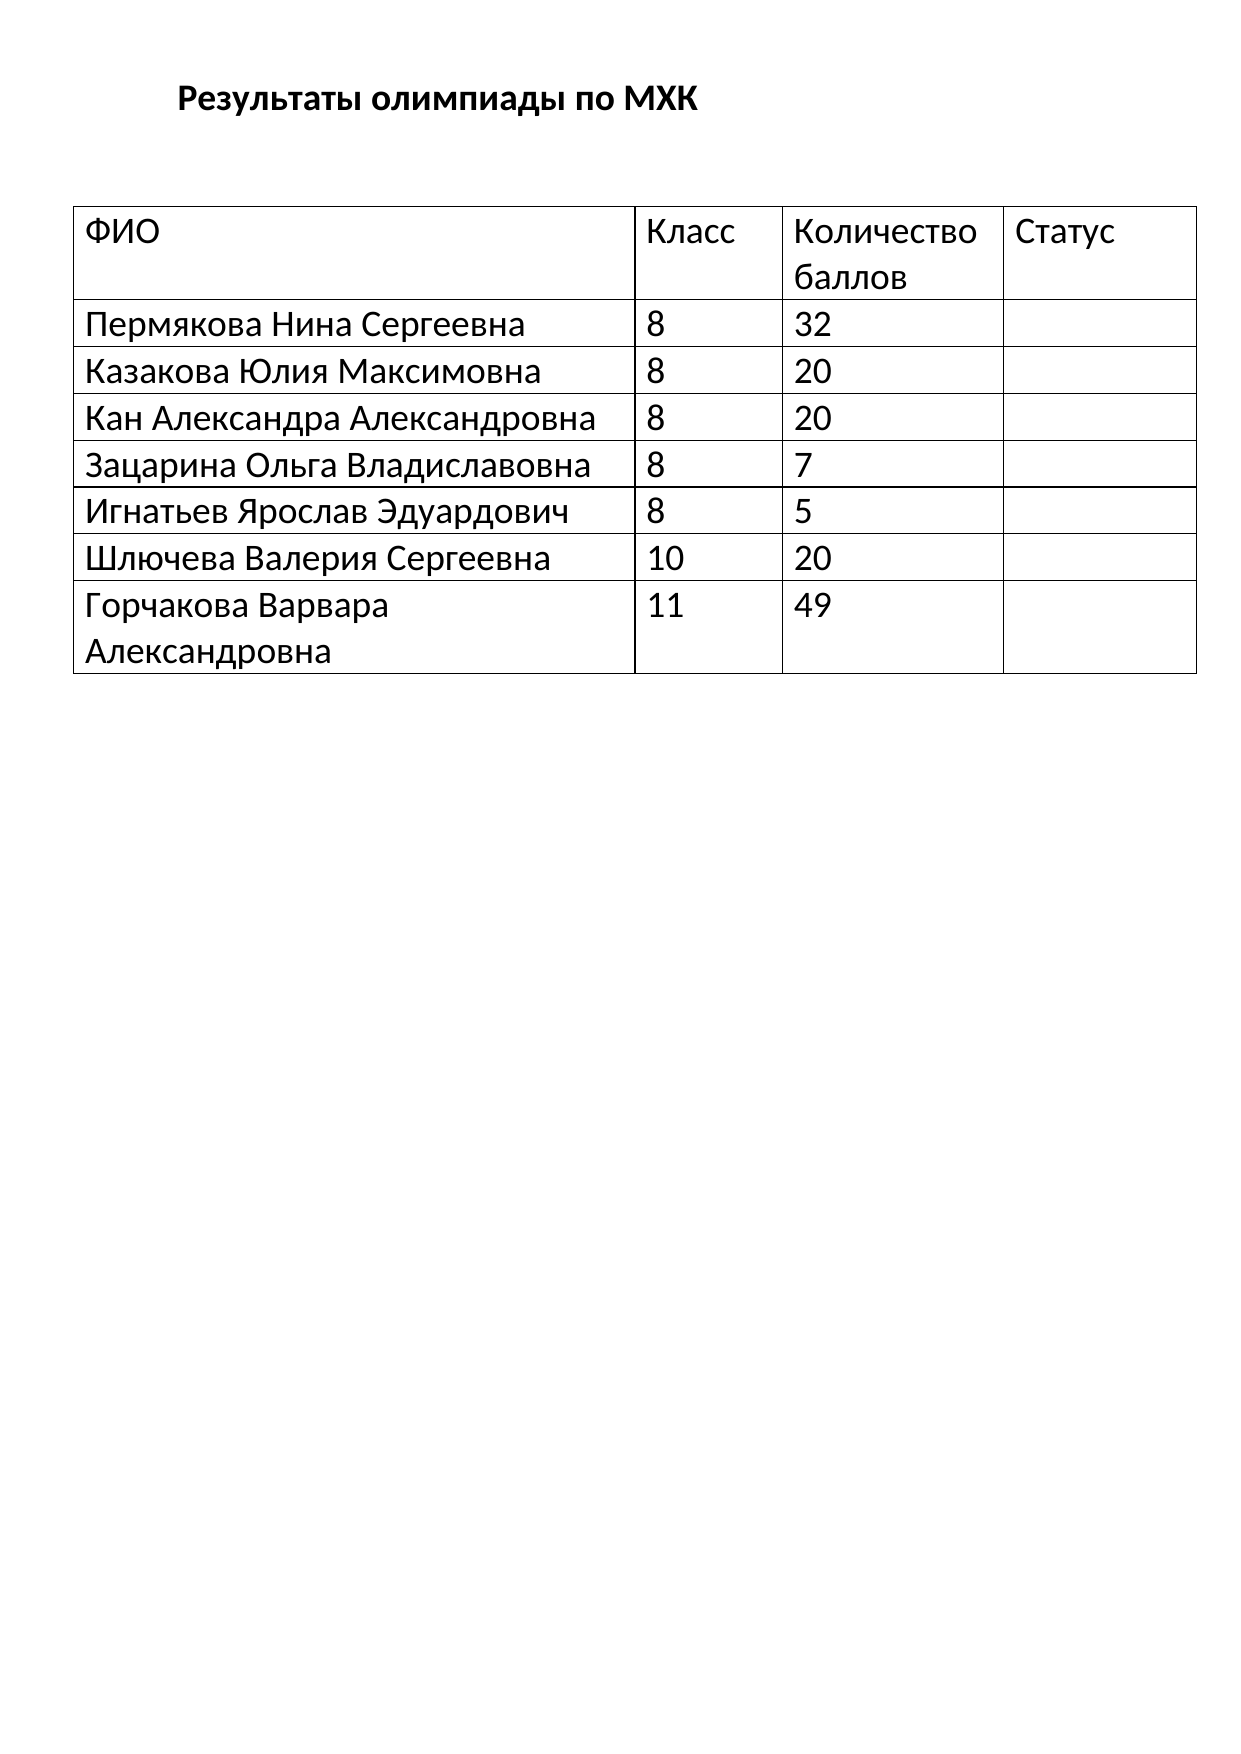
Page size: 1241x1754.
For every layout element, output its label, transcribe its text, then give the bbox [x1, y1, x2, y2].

table_cell 7 [783, 441, 1003, 486]
table_cell Пермякова Нина Сергеевна [74, 300, 634, 346]
table_cell 8 [636, 347, 782, 393]
table_cell [1004, 534, 1196, 580]
table_header Количество баллов [783, 207, 1003, 299]
table_cell Горчакова Варвара Александровна [74, 581, 634, 673]
text Результаты олимпиады по МХК [177, 74, 1152, 120]
table_cell 32 [783, 300, 1003, 346]
table_cell 8 [636, 441, 782, 486]
table_cell Кан Александра Александровна [74, 394, 634, 439]
table_cell Шлючева Валерия Сергеевна [74, 534, 634, 580]
table_cell [1004, 394, 1196, 439]
table_cell 10 [636, 534, 782, 580]
table_cell 5 [783, 488, 1003, 533]
table_cell 8 [636, 300, 782, 346]
table_header ФИО [74, 207, 634, 299]
table_cell Казакова Юлия Максимовна [74, 347, 634, 393]
table_cell [1004, 488, 1196, 533]
table_cell 8 [636, 394, 782, 439]
table_cell Зацарина Ольга Владиславовна [74, 441, 634, 486]
table_header Класс [636, 207, 782, 299]
table_cell 20 [783, 534, 1003, 580]
table_cell 11 [636, 581, 782, 673]
table_cell [1004, 441, 1196, 486]
table_header Статус [1004, 207, 1196, 299]
table_cell [1004, 347, 1196, 393]
table_cell 49 [783, 581, 1003, 673]
table_cell 20 [783, 394, 1003, 439]
table_cell [1004, 581, 1196, 673]
table_cell 20 [783, 347, 1003, 393]
table_cell 8 [636, 488, 782, 533]
table_cell [1004, 300, 1196, 346]
table_cell Игнатьев Ярослав Эдуардович [74, 488, 634, 533]
